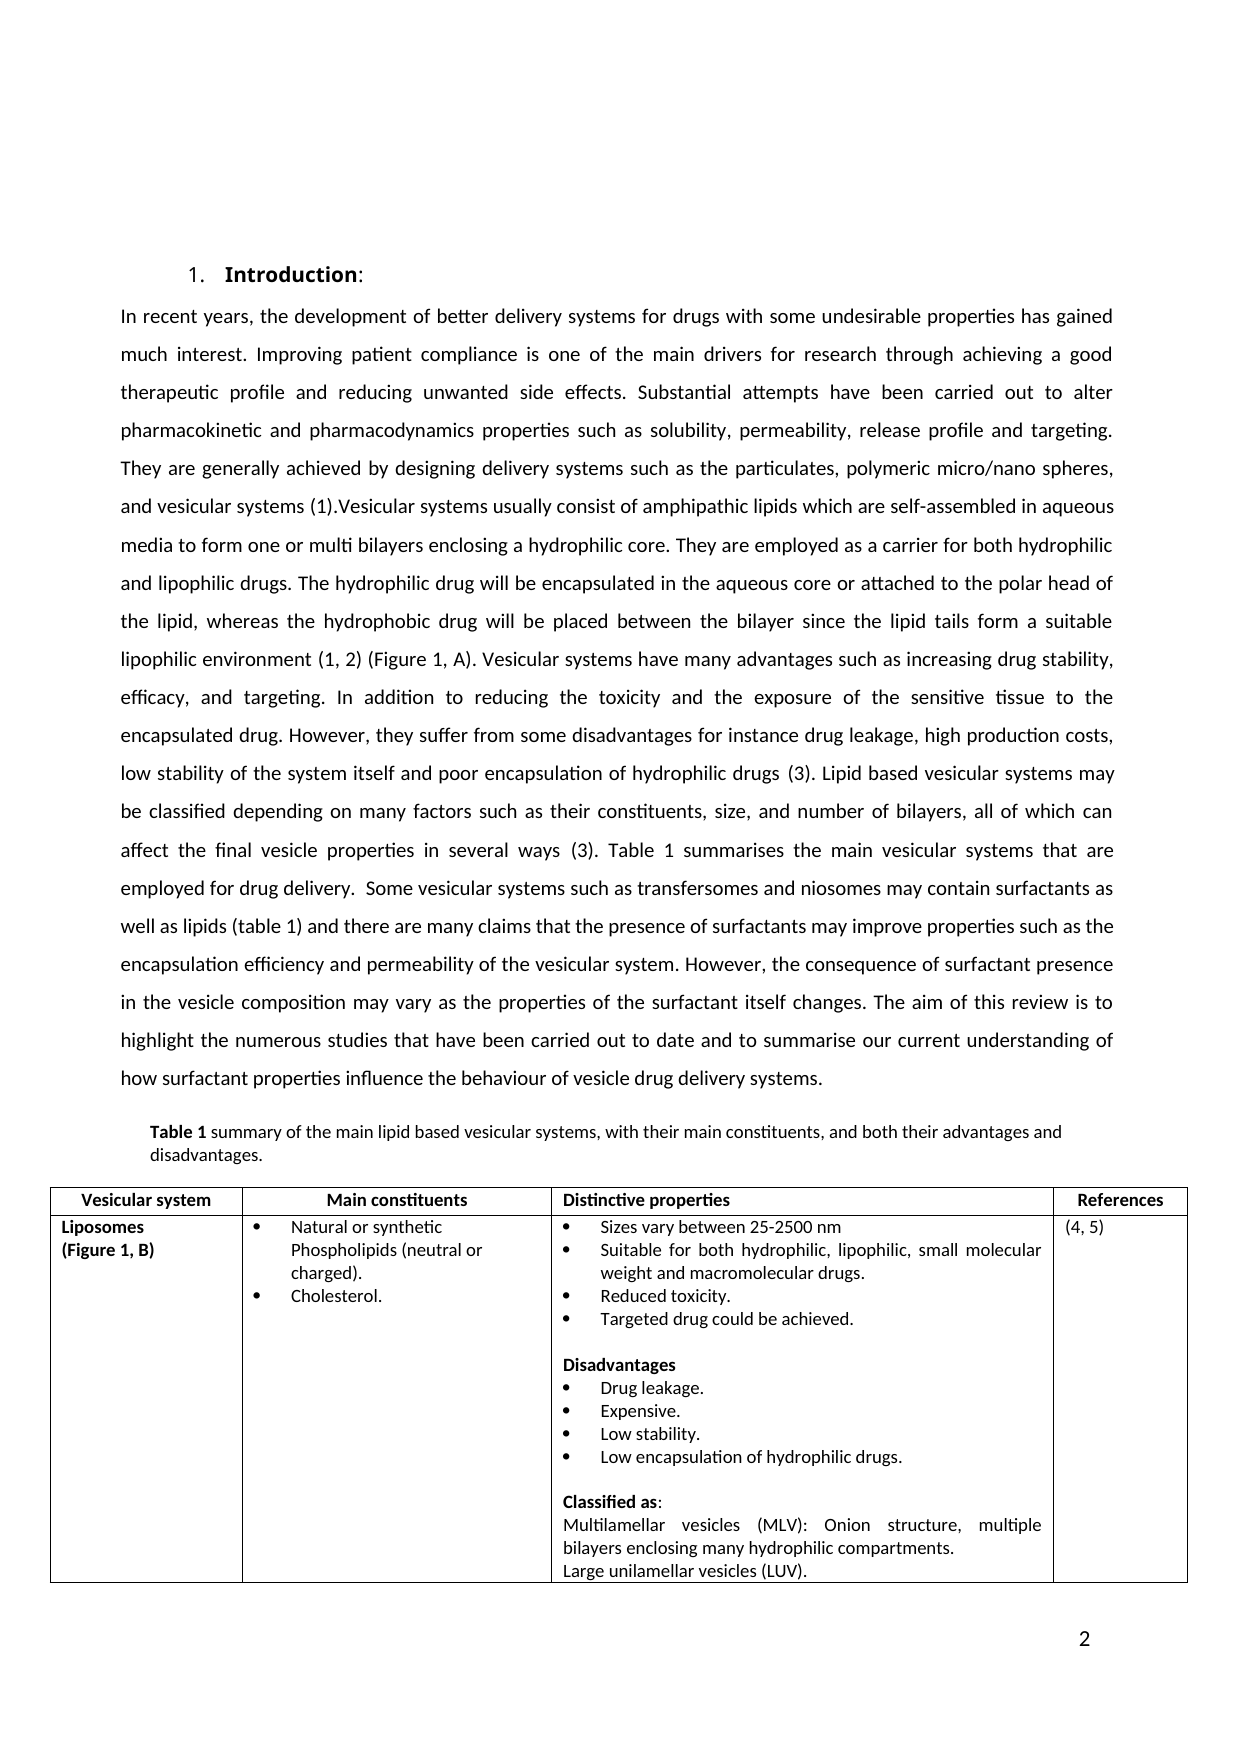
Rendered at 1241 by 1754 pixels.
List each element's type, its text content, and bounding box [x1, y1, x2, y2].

table_header References [1054, 1188, 1187, 1214]
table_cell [552, 1216, 1053, 1582]
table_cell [51, 1216, 242, 1582]
table_header Main constituents [243, 1188, 551, 1214]
table_header Distinctive properties [552, 1188, 1053, 1214]
table_cell (4, 5) [1054, 1216, 1187, 1582]
subtitle Introduction: [187, 260, 1090, 289]
text In recent years, the development of better delivery systems for drugs with some undesirable properties has gained much interest. Improving patient compliance is one of the main drivers for research through achieving a good therapeutic profile and reducing unwanted side effects. Substantial attempts have been carried out to alter pharmacokinetic and pharmacodynamics properties such as solubility, permeability, release profile and targeting. They are generally achieved by designing delivery systems such as the particulates, polymeric micro/nano spheres, and vesicular systems (1).Vesicular systems usually consist of amphipathic lipids which are self-assembled in aqueous media to form one or multi bilayers enclosing a hydrophilic core. They are employed as a carrier for both hydrophilic and lipophilic drugs. The hydrophilic drug will be encapsulated in the aqueous core or attached to the polar head of the lipid, whereas the hydrophobic drug will be placed between the bilayer since the lipid tails form a suitable lipophilic environment (1, 2) (Figure 1, A). Vesicular systems have many advantages such as increasing drug stability, efficacy, and targeting. In addition to reducing the toxicity and the exposure of the sensitive tissue to the encapsulated drug. However, they suffer from some disadvantages for instance drug leakage, high production costs, low stability of the system itself and poor encapsulation of hydrophilic drugs (3). Lipid based vesicular systems may be classified depending on many factors such as their constituents, size, and number of bilayers, all of which can affect the final vesicle properties in several ways (3). Table 1 summarises the main vesicular systems that are employed for drug delivery. Some vesicular systems such as transfersomes and niosomes may contain surfactants as well as lipids (table 1) and there are many claims that the presence of surfactants may improve properties such as the encapsulation efficiency and permeability of the vesicular system. However, the consequence of surfactant presence in the vesicle composition may vary as the properties of the surfactant itself changes. The aim of this review is to highlight the numerous studies that have been carried out to date and to summarise our current understanding of how surfactant properties influence the behaviour of vesicle drug delivery systems. [120, 303, 1115, 1091]
table_header Vesicular system [51, 1188, 242, 1214]
text Table 1 summary of the main lipid based vesicular systems, with their main constituents, and both their advantages and disadvantages. [150, 1120, 1090, 1166]
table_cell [243, 1216, 551, 1582]
